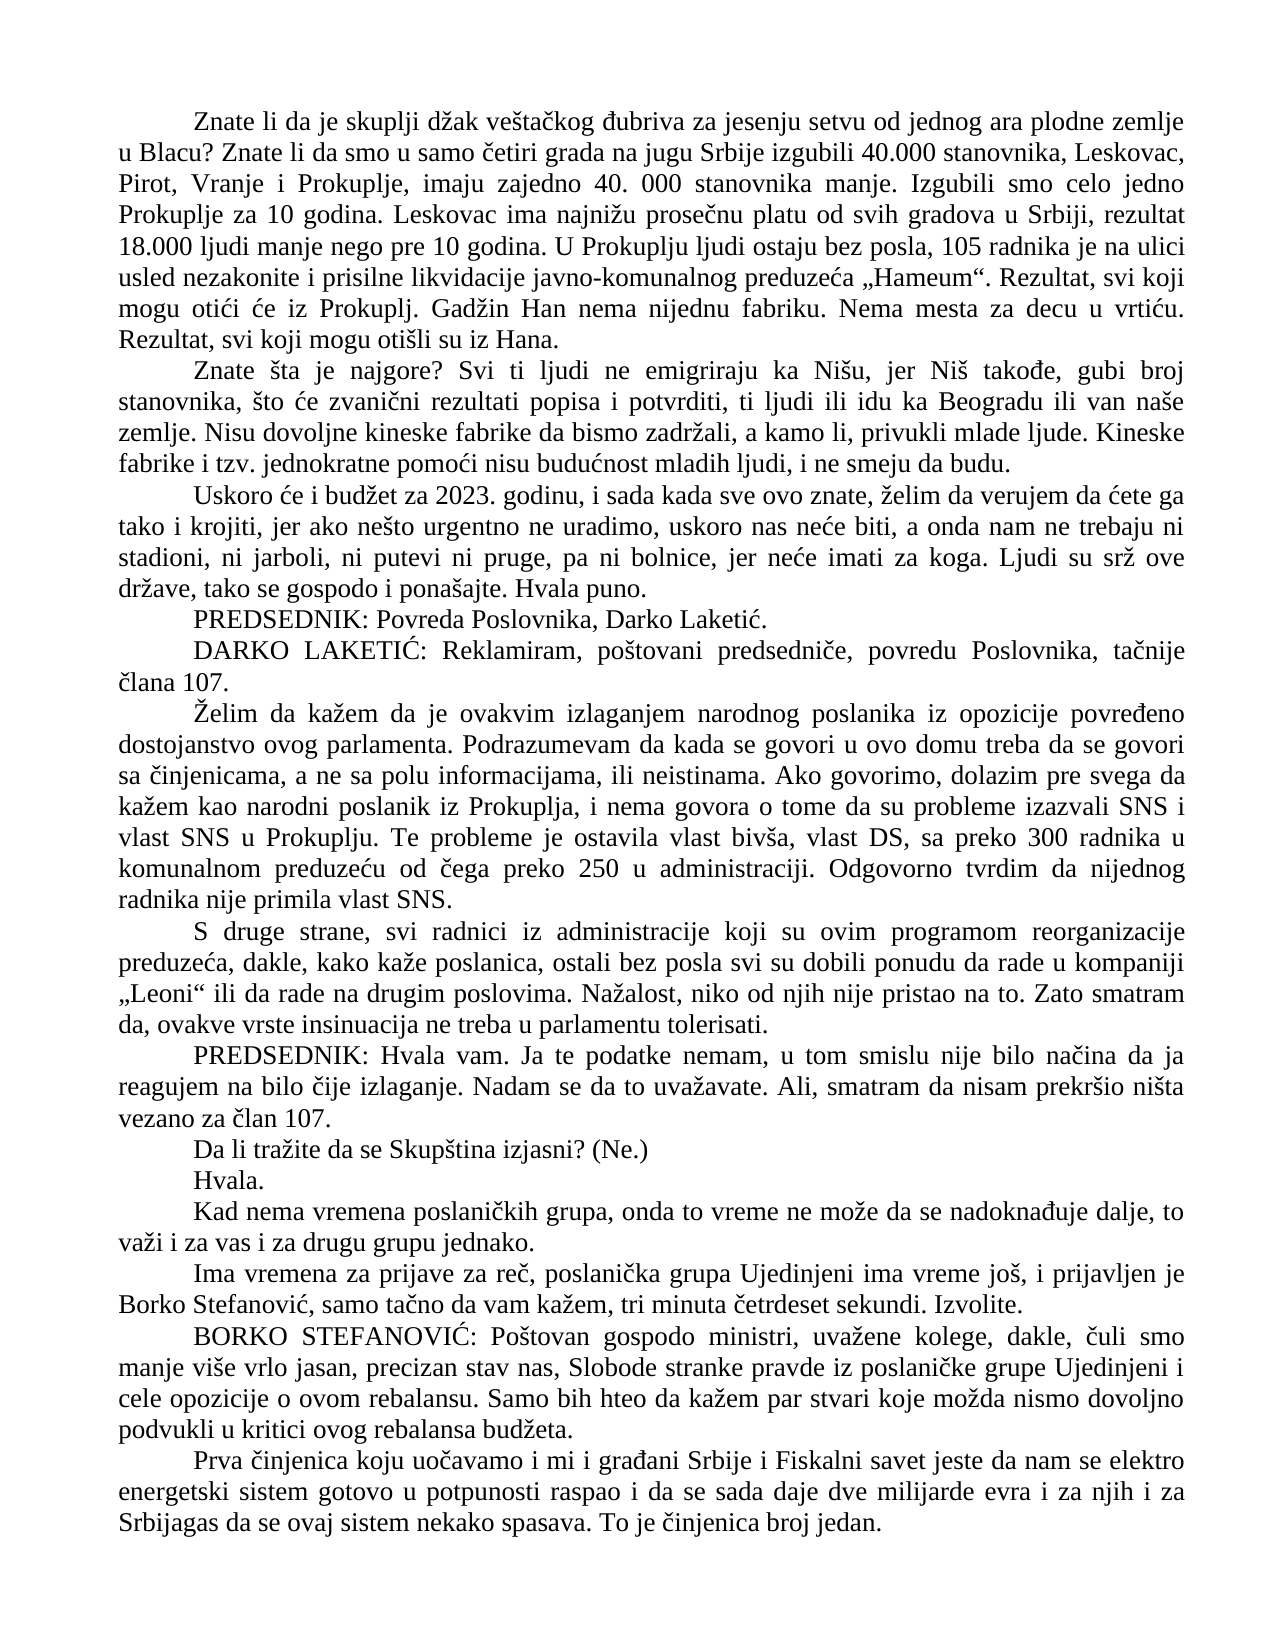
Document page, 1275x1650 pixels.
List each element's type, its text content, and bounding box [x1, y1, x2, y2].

text Prva činjenica koju uočavamo i mi i građani Srbije i Fiskalni savet jeste da nam se elektro energetski sistem gotovo u potpunosti raspao i da se sada daje dve milijarde evra i za njih i za Srbijagas da se ovaj sistem nekako spasava. To je činjenica broj jedan. [118, 1444, 1186, 1538]
text Da li tražite da se Skupština izjasni? (Ne.) [118, 1133, 1186, 1164]
text PREDSEDNIK: Hvala vam. Ja te podatke nemam, u tom smislu nije bilo načina da ja reagujem na bilo čije izlaganje. Nadam se da to uvažavate. Ali, smatram da nisam prekršio ništa vezano za član 107. [118, 1039, 1186, 1133]
text Znate li da je skuplji džak veštačkog đubriva za jesenju setvu od jednog ara plodne zemlje u Blacu? Znate li da smo u samo četiri grada na jugu Srbije izgubili 40.000 stanovnika, Leskovac, Pirot, Vranje i Prokuplje, imaju zajedno 40. 000 stanovnika manje. Izgubili smo celo jedno Prokuplje za 10 godina. Leskovac ima najnižu prosečnu platu od svih gradova u Srbiji, rezultat 18.000 ljudi manje nego pre 10 godina. U Prokuplju ljudi ostaju bez posla, 105 radnika je na ulici usled nezakonite i prisilne likvidacije javno-komunalnog preduzeća „Hameum“. Rezultat, svi koji mogu otići će iz Prokuplj. Gadžin Han nema nijednu fabriku. Nema mesta za decu u vrtiću. Rezultat, svi koji mogu otišli su iz Hana. [118, 105, 1186, 354]
text Hvala. [118, 1164, 1186, 1195]
text PREDSEDNIK: Povreda Poslovnika, Darko Laketić. [118, 603, 1186, 634]
text Ima vremena za prijave za reč, poslanička grupa Ujedinjeni ima vreme još, i prijavljen je Borko Stefanović, samo tačno da vam kažem, tri minuta četrdeset sekundi. Izvolite. [118, 1257, 1186, 1320]
text Uskoro će i budžet za 2023. godinu, i sada kada sve ovo znate, želim da verujem da ćete ga tako i krojiti, jer ako nešto urgentno ne uradimo, uskoro nas neće biti, a onda nam ne trebaju ni stadioni, ni jarboli, ni putevi ni pruge, pa ni bolnice, jer neće imati za koga. Ljudi su srž ove države, tako se gospodo i ponašajte. Hvala puno. [118, 479, 1186, 603]
text Kad nema vremena poslaničkih grupa, onda to vreme ne može da se nadoknađuje dalje, to važi i za vas i za drugu grupu jednako. [118, 1195, 1186, 1257]
text S druge strane, svi radnici iz administracije koji su ovim programom reorganizacije preduzeća, dakle, kako kaže poslanica, ostali bez posla svi su dobili ponudu da rade u kompaniji „Leoni“ ili da rade na drugim poslovima. Nažalost, niko od njih nije pristao na to. Zato smatram da, ovakve vrste insinuacija ne treba u parlamentu tolerisati. [118, 915, 1186, 1039]
text BORKO STEFANOVIĆ: Poštovan gospodo ministri, uvažene kolege, dakle, čuli smo manje više vrlo jasan, precizan stav nas, Slobode stranke pravde iz poslaničke grupe Ujedinjeni i cele opozicije o ovom rebalansu. Samo bih hteo da kažem par stvari koje možda nismo dovoljno podvukli u kritici ovog rebalansa budžeta. [118, 1320, 1186, 1444]
text DARKO LAKETIĆ: Reklamiram, poštovani predsedniče, povredu Poslovnika, tačnije člana 107. [118, 634, 1186, 697]
text Želim da kažem da je ovakvim izlaganjem narodnog poslanika iz opozicije povređeno dostojanstvo ovog parlamenta. Podrazumevam da kada se govori u ovo domu treba da se govori sa činjenicama, a ne sa polu informacijama, ili neistinama. Ako govorimo, dolazim pre svega da kažem kao narodni poslanik iz Prokuplja, i nema govora o tome da su probleme izazvali SNS i vlast SNS u Prokuplju. Te probleme je ostavila vlast bivša, vlast DS, sa preko 300 radnika u komunalnom preduzeću od čega preko 250 u administraciji. Odgovorno tvrdim da nijednog radnika nije primila vlast SNS. [118, 697, 1186, 915]
text Znate šta je najgore? Svi ti ljudi ne emigriraju ka Nišu, jer Niš takođe, gubi broj stanovnika, što će zvanični rezultati popisa i potvrditi, ti ljudi ili idu ka Beogradu ili van naše zemlje. Nisu dovoljne kineske fabrike da bismo zadržali, a kamo li, privukli mlade ljude. Kineske fabrike i tzv. jednokratne pomoći nisu budućnost mladih ljudi, i ne smeju da budu. [118, 354, 1186, 479]
